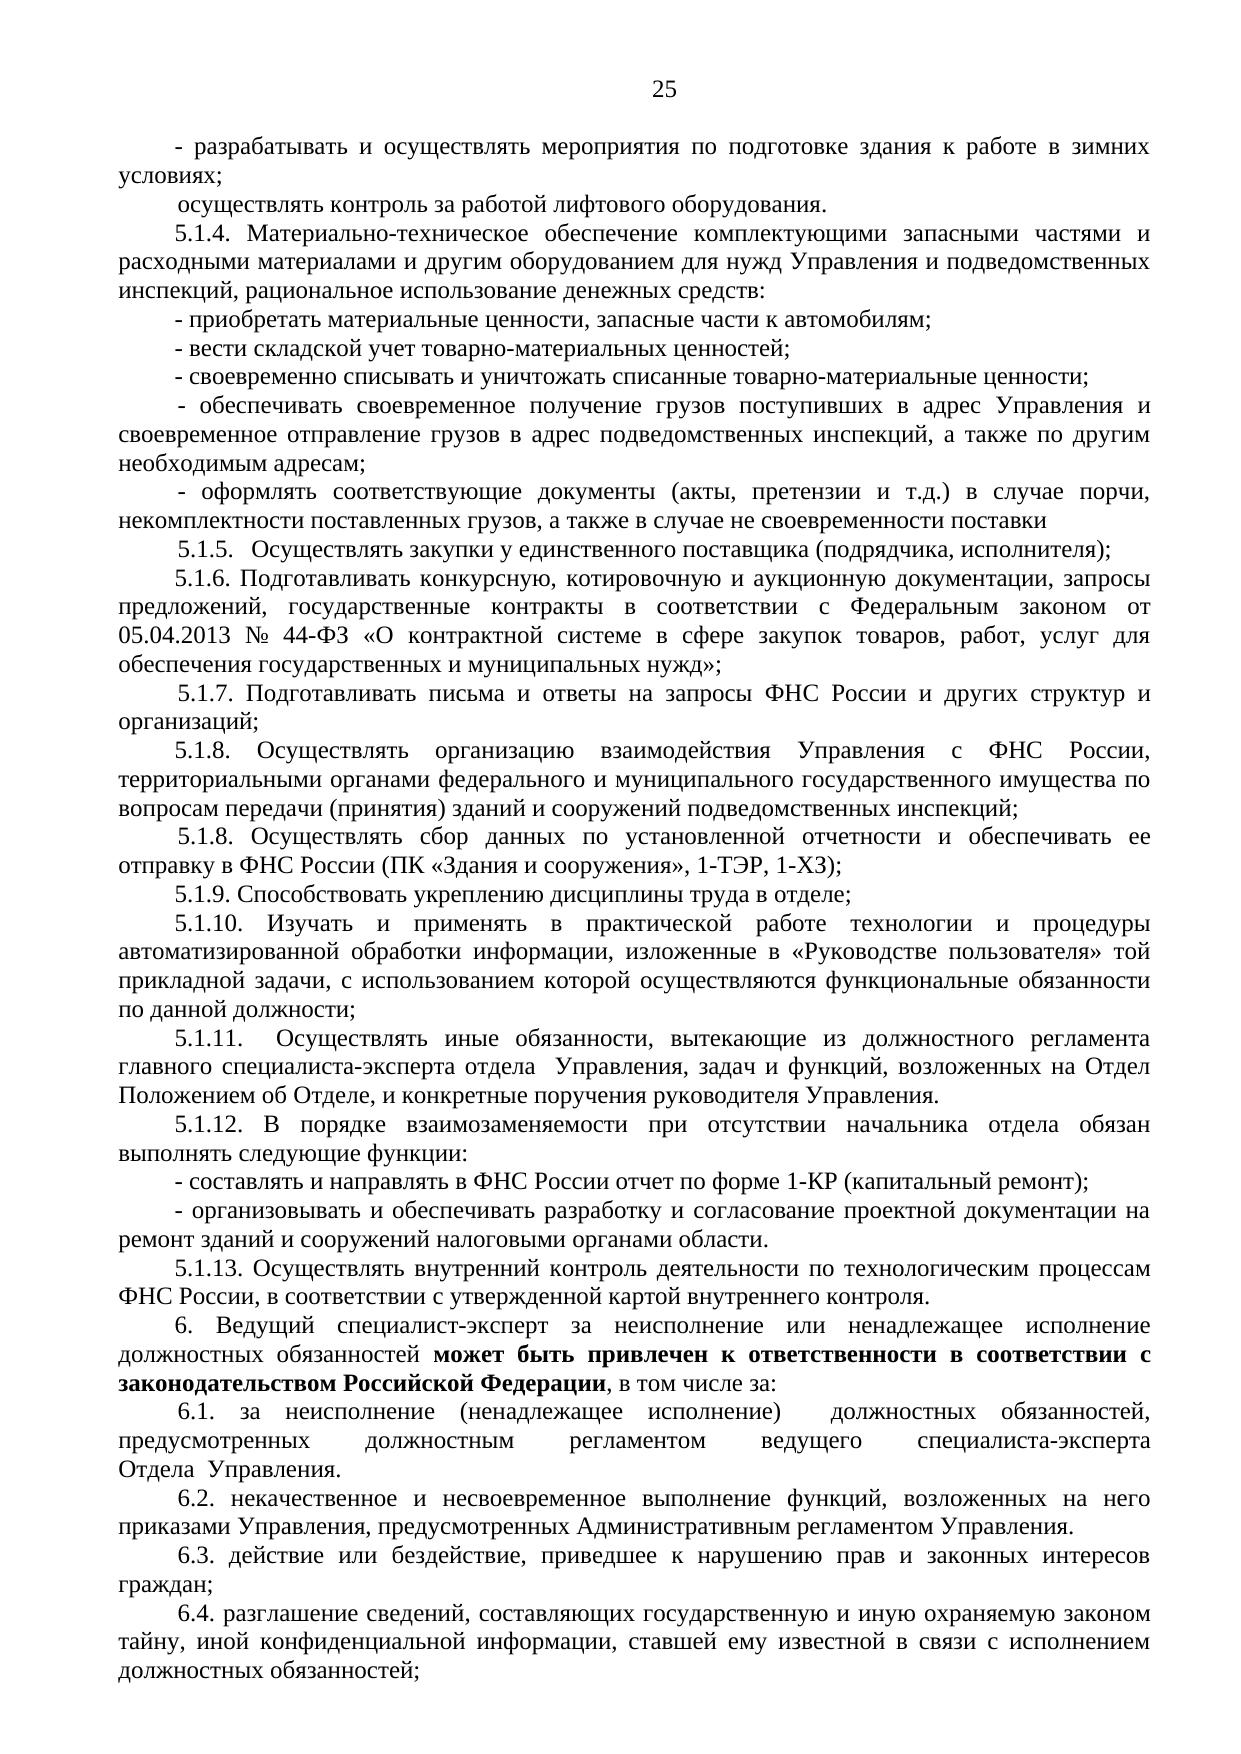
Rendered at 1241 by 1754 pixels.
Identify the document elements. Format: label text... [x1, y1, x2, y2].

text 5.1.5. Осуществлять закупки у единственного поставщика (подрядчика, исполнителя); [118, 534, 1152, 563]
text - разрабатывать и осуществлять мероприятия по подготовке здания к работе в зимних условиях; [118, 131, 1152, 189]
text - оформлять соответствующие документы (акты, претензии и т.д.) в случае порчи, некомплектности поставленных грузов, а также в случае не своевременности поставки [118, 476, 1152, 534]
text - организовывать и обеспечивать разработку и согласование проектной документации на ремонт зданий и сооружений налоговыми органами области. [118, 1195, 1152, 1253]
text 5.1.7. Подготавливать письма и ответы на запросы ФНС России и других структур и организаций; [118, 678, 1152, 735]
text 5.1.12. В порядке взаимозаменяемости при отсутствии начальника отдела обязан выполнять следующие функции: [118, 1109, 1152, 1166]
text 6.2. некачественное и несвоевременное выполнение функций, возложенных на него приказами Управления, предусмотренных Административным регламентом Управления. [118, 1483, 1152, 1540]
text 6.4. разглашение сведений, составляющих государственную и иную охраняемую законом тайну, иной конфиденциальной информации, ставшей ему известной в связи с исполнением должностных обязанностей; [118, 1598, 1152, 1684]
text 5.1.8. Осуществлять сбор данных по установленной отчетности и обеспечивать ее отправку в ФНС России (ПК «Здания и сооружения», 1-ТЭР, 1-ХЗ); [118, 821, 1152, 879]
text - приобретать материальные ценности, запасные части к автомобилям; [118, 304, 1152, 333]
text 5.1.13. Осуществлять внутренний контроль деятельности по технологическим процессам ФНС России, в соответствии с утвержденной картой внутреннего контроля. [118, 1253, 1152, 1310]
text 5.1.10. Изучать и применять в практической работе технологии и процедуры автоматизированной обработки информации, изложенные в «Руководстве пользователя» той прикладной задачи, с использованием которой осуществляются функциональные обязанности по данной должности; [118, 908, 1152, 1023]
text 5.1.6. Подготавливать конкурсную, котировочную и аукционную документации, запросы предложений, государственные контракты в соответствии с Федеральным законом от 05.04.2013 № 44-ФЗ «О контрактной системе в сфере закупок товаров, работ, услуг для обеспечения государственных и муниципальных нужд»; [118, 563, 1152, 678]
text 6.3. действие или бездействие, приведшее к нарушению прав и законных интересов граждан; [118, 1540, 1152, 1598]
text 6.1. за неисполнение (ненадлежащее исполнение) должностных обязанностей, предусмотренных должностным регламентом ведущего специалиста-эксперта Отдела Управления. [118, 1396, 1152, 1483]
text - своевременно списывать и уничтожать списанные товарно-материальные ценности; [118, 361, 1152, 390]
text 5.1.4. Материально-техническое обеспечение комплектующими запасными частями и расходными материалами и другим оборудованием для нужд Управления и подведомственных инспекций, рациональное использование денежных средств: [118, 218, 1152, 304]
text - вести складской учет товарно-материальных ценностей; [118, 333, 1152, 361]
text осуществлять контроль за работой лифтового оборудования. [118, 189, 1152, 218]
text 5.1.8. Осуществлять организацию взаимодействия Управления с ФНС России, территориальными органами федерального и муниципального государственного имущества по вопросам передачи (принятия) зданий и сооружений подведомственных инспекций; [118, 735, 1152, 821]
text - составлять и направлять в ФНС России отчет по форме 1-КР (капитальный ремонт); [118, 1166, 1152, 1195]
text 5.1.9. Способствовать укреплению дисциплины труда в отделе; [118, 879, 1152, 908]
text 5.1.11. Осуществлять иные обязанности, вытекающие из должностного регламента главного специалиста-эксперта отдела Управления, задач и функций, возложенных на Отдел Положением об Отделе, и конкретные поручения руководителя Управления. [118, 1023, 1152, 1109]
text - обеспечивать своевременное получение грузов поступивших в адрес Управления и своевременное отправление грузов в адрес подведомственных инспекций, а также по другим необходимым адресам; [118, 390, 1152, 476]
text 6. Ведущий специалист-эксперт за неисполнение или ненадлежащее исполнение должностных обязанностей может быть привлечен к ответственности в соответствии с законодательством Российской Федерации, в том числе за: [118, 1310, 1152, 1396]
